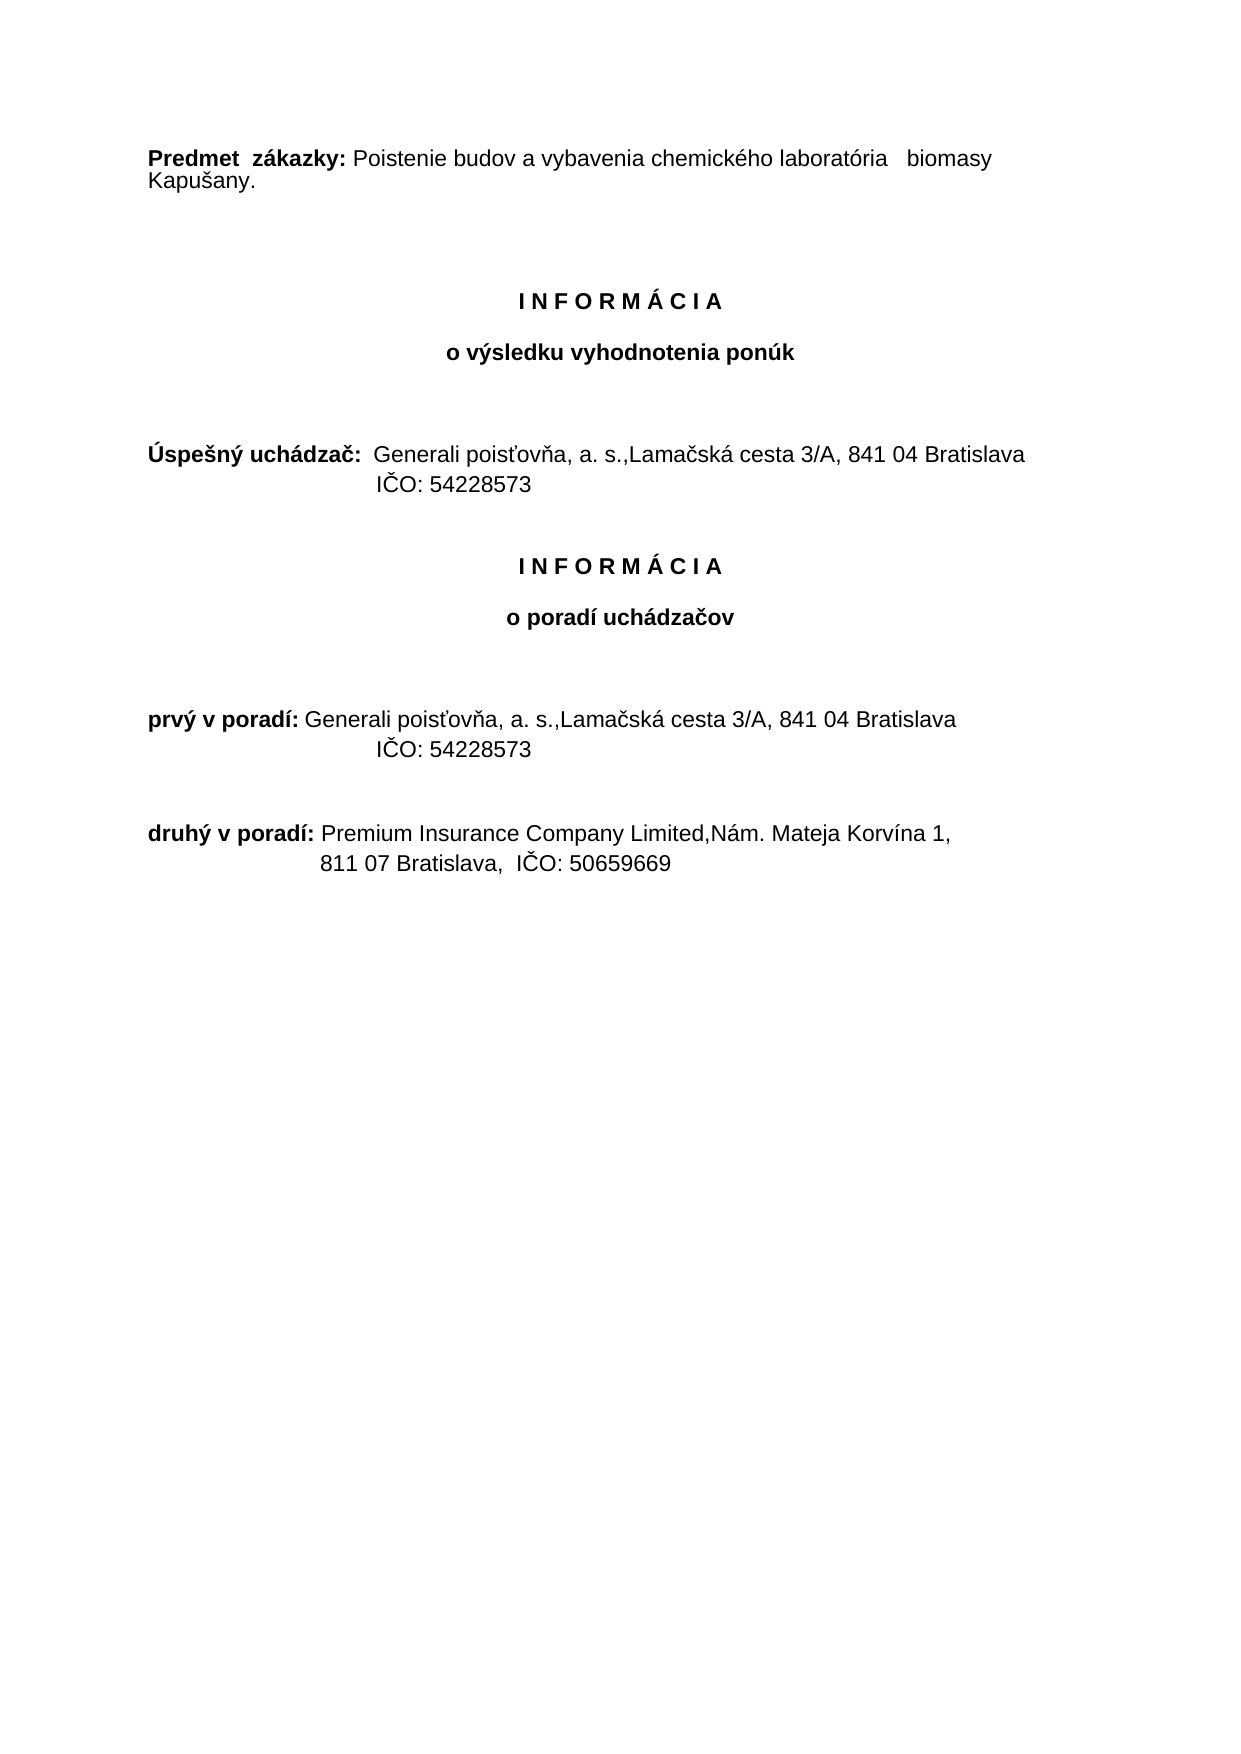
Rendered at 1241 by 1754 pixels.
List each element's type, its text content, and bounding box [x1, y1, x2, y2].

text Úspešný uchádzač: Generali poisťovňa, a. s.,Lamačská cesta 3/A, 841 04 Bratislava [148, 441, 1093, 467]
text o výsledku vyhodnotenia ponúk [148, 339, 1093, 365]
text druhý v poradí: Premium Insurance Company Limited,Nám. Mateja Korvína 1, [148, 819, 1093, 846]
text 811 07 Bratislava, IČO: 50659669 [148, 850, 1093, 876]
text IČO: 54228573 [185, 736, 1093, 763]
text I N F O R M Á C I A [148, 553, 1093, 579]
text prvý v poradí: Generali poisťovňa, a. s.,Lamačská cesta 3/A, 841 04 Bratislava [148, 706, 1093, 732]
text IČO: 54228573 [185, 471, 1093, 498]
text I N F O R M Á C I A [148, 288, 1093, 314]
text Predmet zákazky: Poistenie budov a vybavenia chemického laboratória biomasy Kapušany. [148, 148, 1093, 193]
text o poradí uchádzačov [148, 604, 1093, 630]
